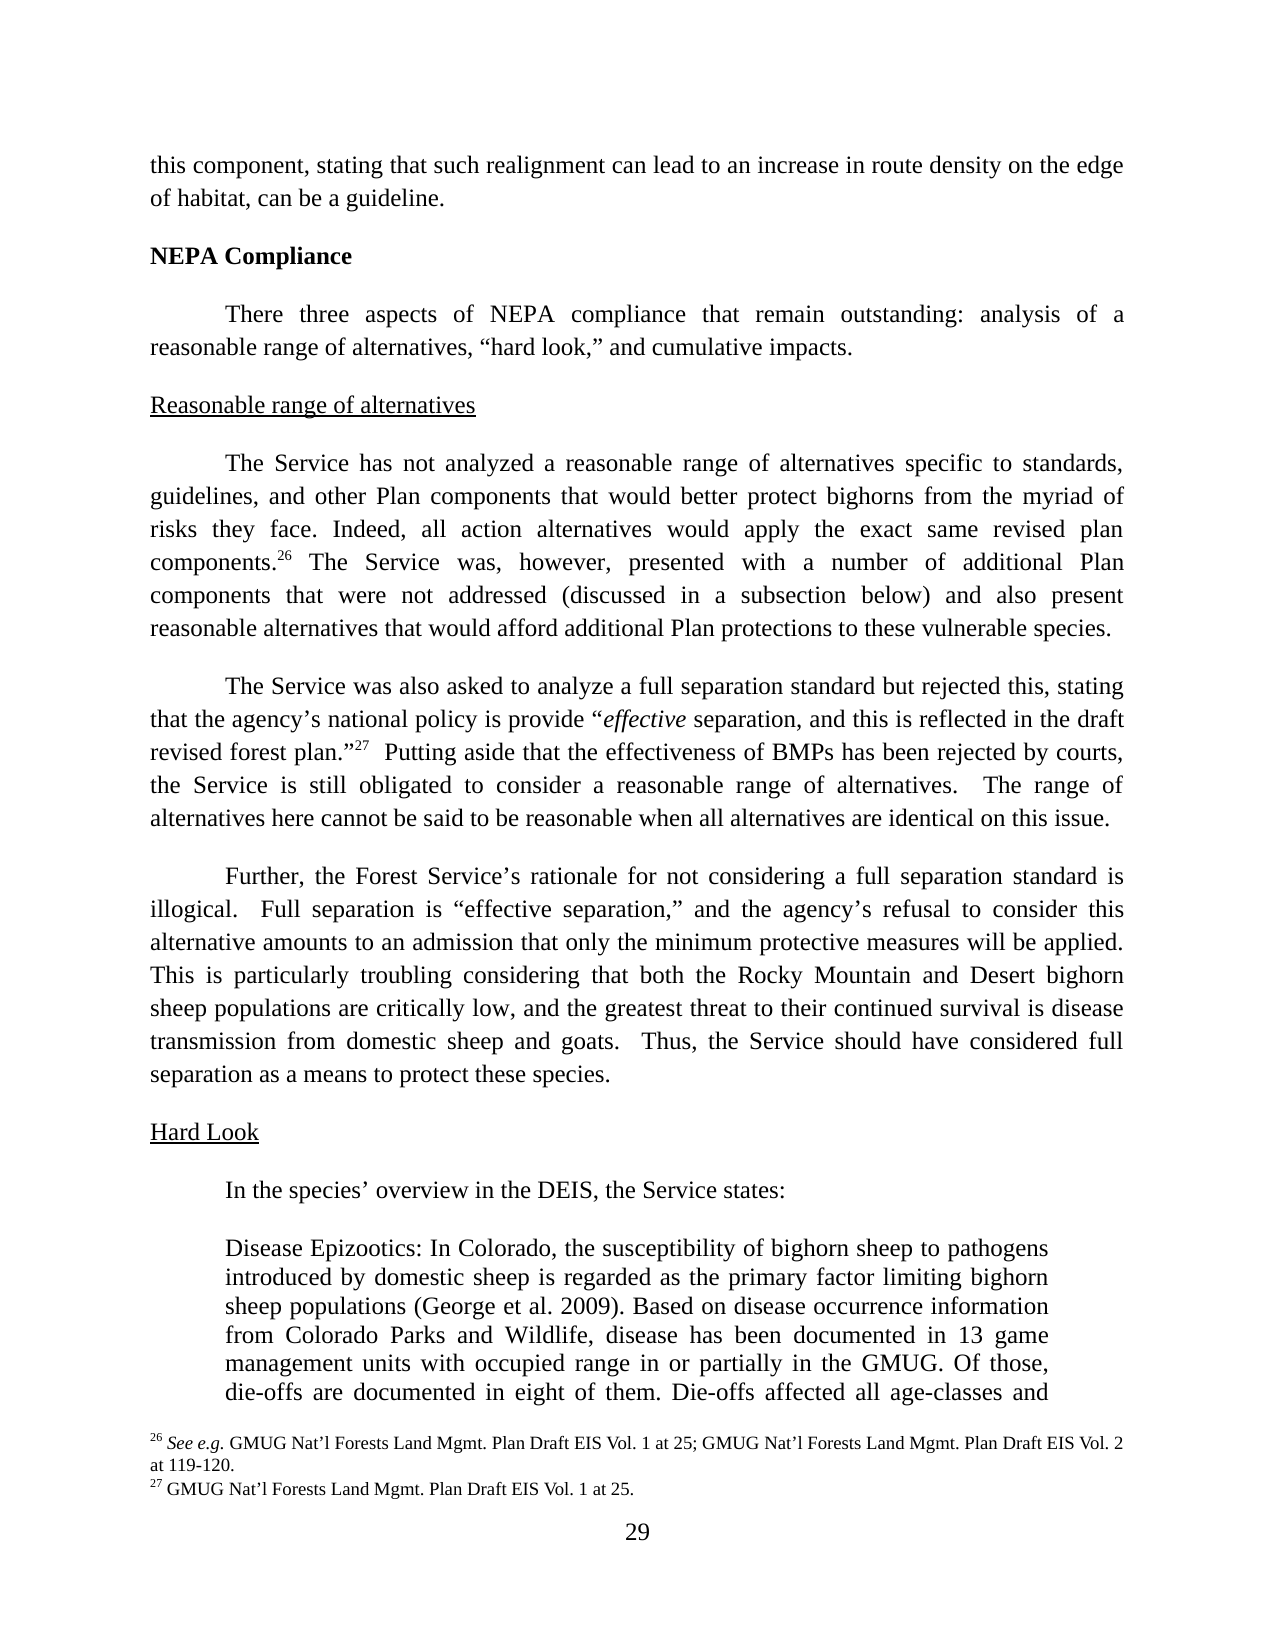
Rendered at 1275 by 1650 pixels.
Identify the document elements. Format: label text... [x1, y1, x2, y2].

text Hard Look [150, 1117, 1125, 1146]
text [225, 1233, 1050, 1406]
text Reasonable range of alternatives [150, 390, 1125, 419]
text NEPA Compliance [150, 241, 1125, 270]
text The Service was also asked to analyze a full separation standard but rejected this, stating that the agency’s national policy is provide “effective separation, and this is reflected in the draft revised forest plan.” Putting aside that the effectiveness of BMPs has been rejected by courts, the Service is still obligated to consider a reasonable range of alternatives. The range of alternatives here cannot be said to be reasonable when all alternatives are identical on this issue. [150, 671, 1125, 832]
text There three aspects of NEPA compliance that remain outstanding: analysis of a reasonable range of alternatives, “hard look,” and cumulative impacts. [150, 299, 1125, 361]
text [150, 150, 1125, 212]
text In the species’ overview in the DEIS, the Service states: [150, 1176, 1125, 1204]
text Further, the Forest Service’s rationale for not considering a full separation standard is illogical. Full separation is “effective separation,” and the agency’s refusal to consider this alternative amounts to an admission that only the minimum protective measures will be applied. This is particularly troubling considering that both the Rocky Mountain and Desert bighorn sheep populations are critically low, and the greatest threat to their continued survival is disease transmission from domestic sheep and goats. Thus, the Service should have considered full separation as a means to protect these species. [150, 861, 1125, 1088]
text The Service has not analyzed a reasonable range of alternatives specific to standards, guidelines, and other Plan components that would better protect bighorns from the myriad of risks they face. Indeed, all action alternatives would apply the exact same revised plan components. The Service was, however, presented with a number of additional Plan components that were not addressed (discussed in a subsection below) and also present reasonable alternatives that would afford additional Plan protections to these vulnerable species. [150, 448, 1125, 642]
